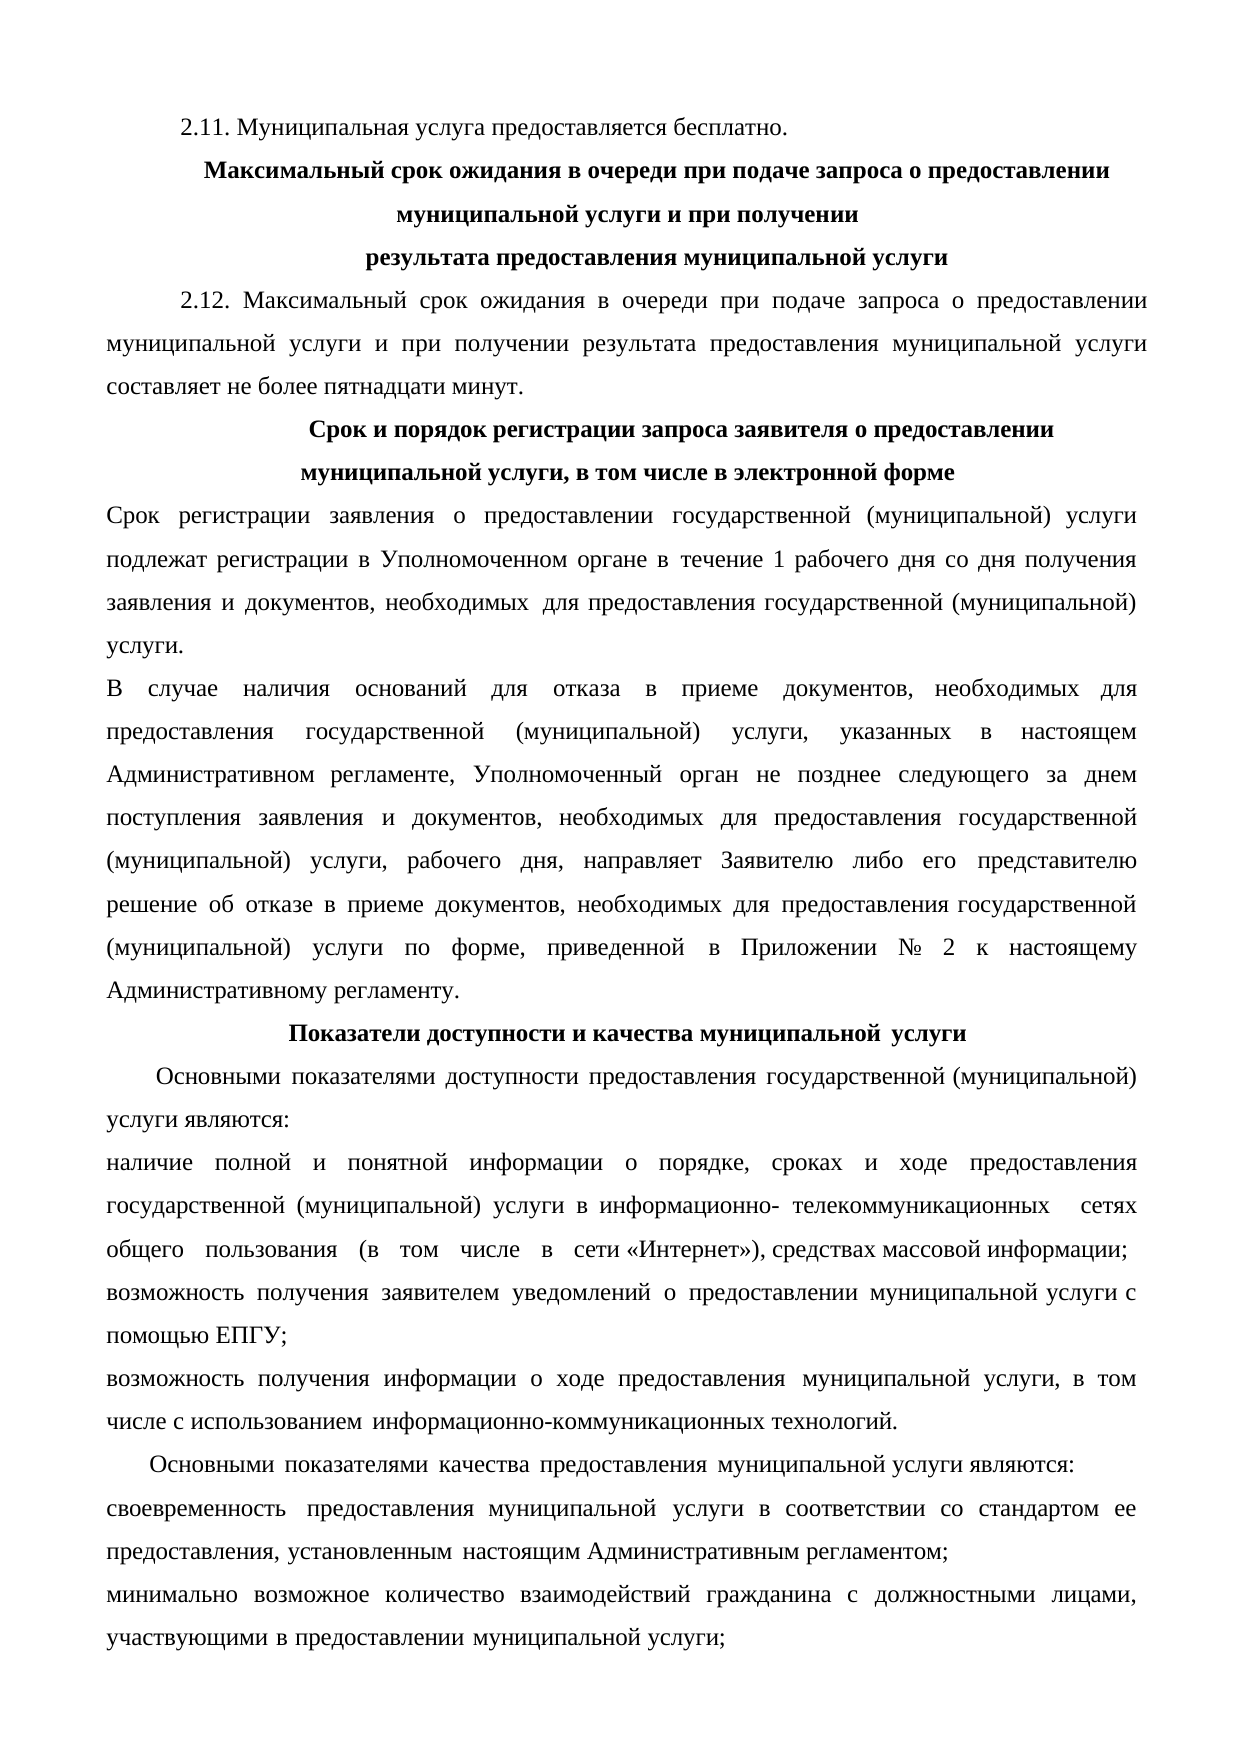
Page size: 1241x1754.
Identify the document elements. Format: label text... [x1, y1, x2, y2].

text возможность получения заявителем уведомлений о предоставлении муниципальной услуги с помощью ЕПГУ; [106, 1277, 1137, 1349]
text Срок регистрации заявления о предоставлении государственной (муниципальной) услуги подлежат регистрации в Уполномоченном органе в течение 1 рабочего дня со дня получения заявления и документов, необходимых для предоставления государственной (муниципальной) услуги. [106, 501, 1137, 659]
text Основными показателями доступности предоставления государственной (муниципальной) услуги являются: [106, 1061, 1137, 1133]
text В случае наличия оснований для отказа в приеме документов, необходимых для предоставления государственной (муниципальной) услуги, указанных в настоящем Административном регламенте, Уполномоченный орган не позднее следующего за днем поступления заявления и документов, необходимых для предоставления государственной (муниципальной) услуги, рабочего дня, направляет Заявителю либо его представителю решение об отказе в приеме документов, необходимых для предоставления государственной (муниципальной) услуги по форме, приведенной в Приложении № 2 к настоящему Административному регламенту. [106, 673, 1137, 1004]
text Максимальный срок ожидания в очереди при подаче запроса о предоставлении муниципальной услуги и при получении [106, 156, 1148, 227]
text 2.12. Максимальный срок ожидания в очереди при подаче запроса о предоставлении муниципальной услуги и при получении результата предоставления муниципальной услуги составляет не более пятнадцати минут. [106, 285, 1148, 400]
text наличие полной и понятной информации о порядке, сроках и ходе предоставления государственной (муниципальной) услуги в информационно- телекоммуникационных сетях общего пользования (в том числе в сети «Интернет»), средствах массовой информации; [106, 1147, 1137, 1262]
text результата предоставления муниципальной услуги [106, 242, 1148, 271]
text возможность получения информации о ходе предоставления муниципальной услуги, в том числе с использованием информационно-коммуникационных технологий. [106, 1363, 1137, 1435]
text 2.11. Муниципальная услуга предоставляется бесплатно. [106, 112, 1148, 141]
subtitle Срок и порядок регистрации запроса заявителя о предоставлении муниципальной услуги, в том числе в электронной форме [119, 414, 1137, 486]
text Основными показателями качества предоставления муниципальной услуги являются: [106, 1449, 1137, 1478]
text минимально возможное количество взаимодействий гражданина с должностными лицами, участвующими в предоставлении муниципальной услуги; [106, 1579, 1137, 1651]
text своевременность предоставления муниципальной услуги в соответствии со стандартом ее предоставления, установленным настоящим Административным регламентом; [106, 1493, 1137, 1564]
subtitle Показатели доступности и качества муниципальной услуги [156, 1018, 1099, 1047]
